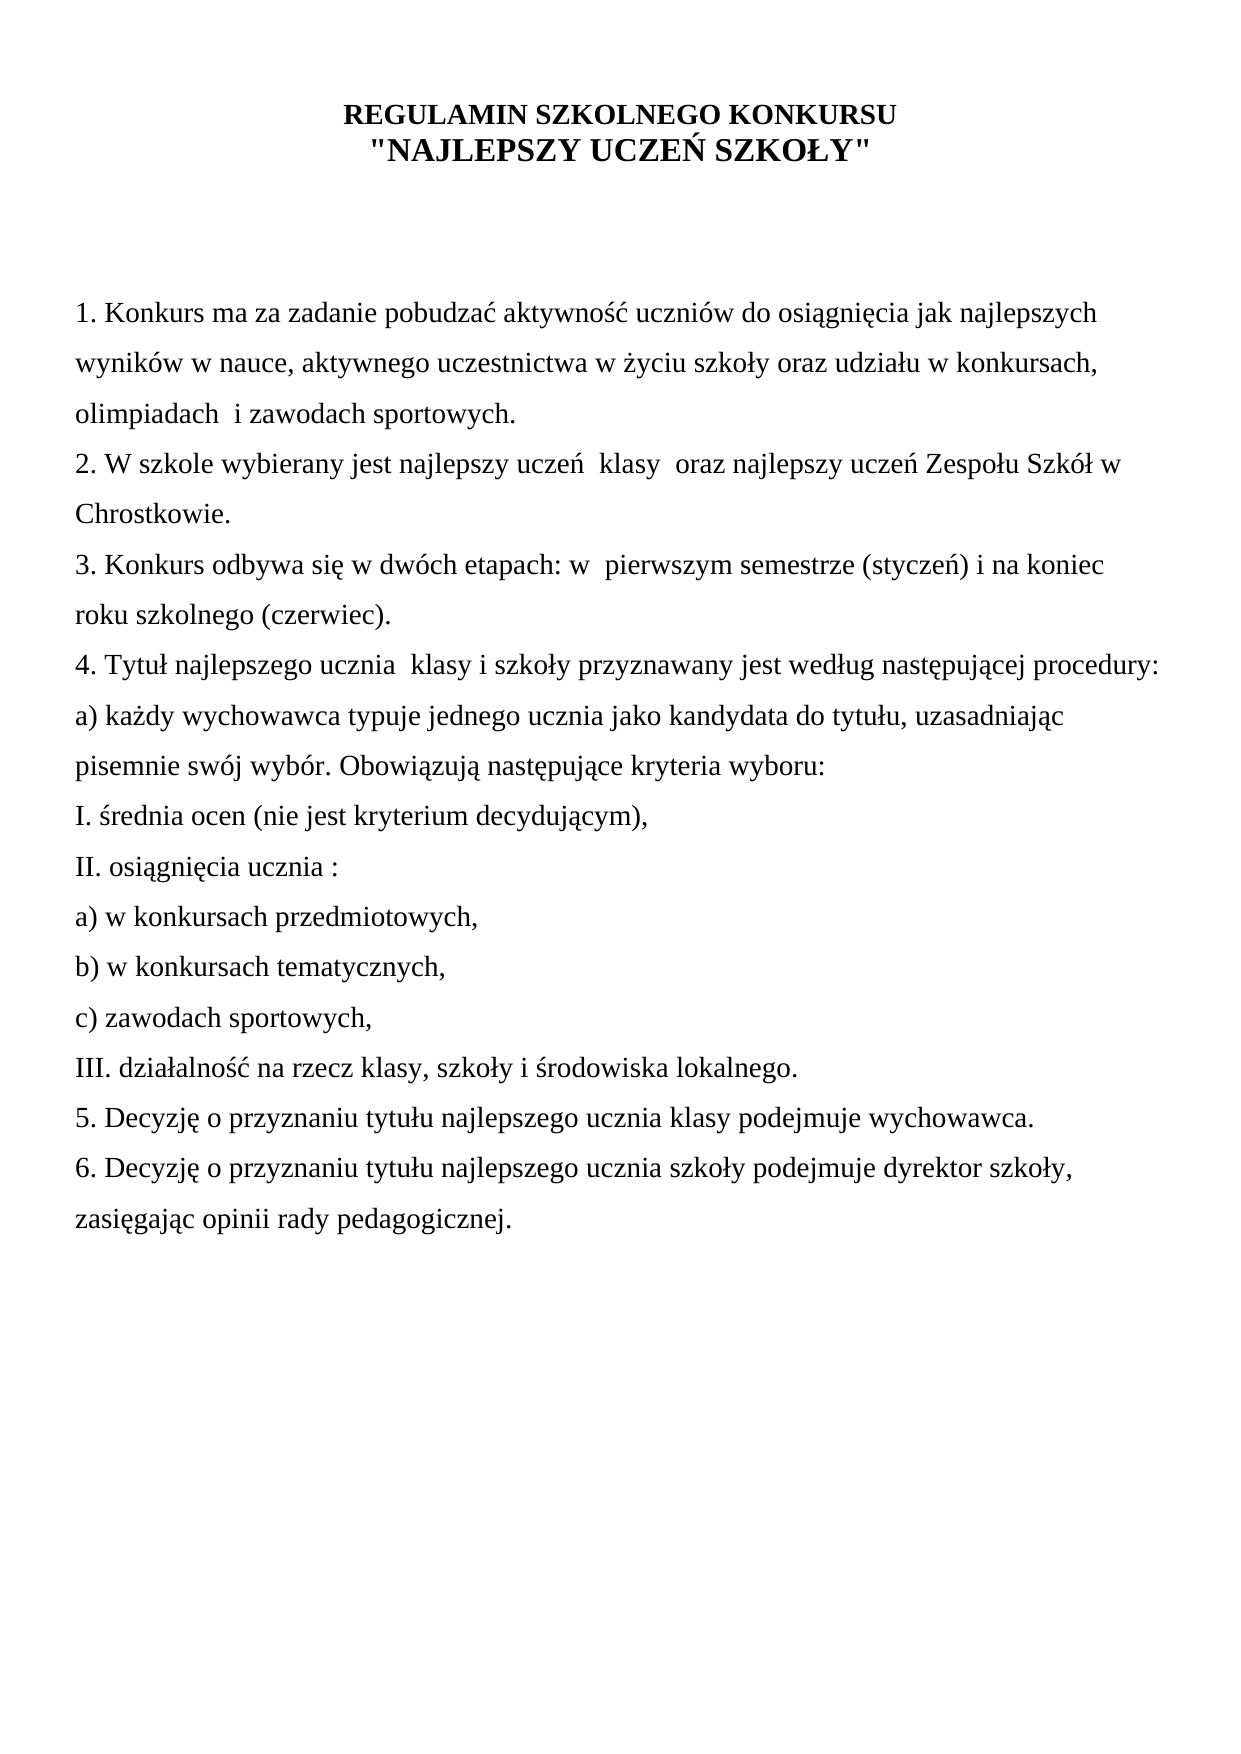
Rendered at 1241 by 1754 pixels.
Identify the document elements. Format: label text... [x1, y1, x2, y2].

text III. działalność na rzecz klasy, szkoły i środowiska lokalnego. [75, 1050, 1165, 1083]
text REGULAMIN SZKOLNEGO KONKURSU "NAJLEPSZY UCZeń Szkoły" [75, 97, 1165, 169]
text I. średnia ocen (nie jest kryterium decydującym), [75, 798, 1165, 832]
text 3. Konkurs odbywa się w dwóch etapach: w pierwszym semestrze (styczeń) i na koniec roku szkolnego (czerwiec). [75, 547, 1165, 631]
text II. osiągnięcia ucznia : [75, 849, 1165, 882]
text 1. Konkurs ma za zadanie pobudzać aktywność uczniów do osiągnięcia jak najlepszych wyników w nauce, aktywnego uczestnictwa w życiu szkoły oraz udziału w konkursach, olimpiadach i zawodach sportowych. [75, 295, 1165, 429]
text b) w konkursach tematycznych, [75, 949, 1165, 983]
text 6. Decyzję o przyznaniu tytułu najlepszego ucznia szkoły podejmuje dyrektor szkoły, zasięgając opinii rady pedagogicznej. [75, 1151, 1165, 1234]
text a) w konkursach przedmiotowych, [75, 899, 1165, 933]
text c) zawodach sportowych, [75, 1000, 1165, 1033]
text 4. Tytuł najlepszego ucznia klasy i szkoły przyznawany jest według następującej procedury: [75, 647, 1165, 681]
text 5. Decyzję o przyznaniu tytułu najlepszego ucznia klasy podejmuje wychowawca. [75, 1100, 1165, 1134]
text 2. W szkole wybierany jest najlepszy uczeń klasy oraz najlepszy uczeń Zespołu Szkół w Chrostkowie. [75, 446, 1165, 530]
text a) każdy wychowawca typuje jednego ucznia jako kandydata do tytułu, uzasadniając pisemnie swój wybór. Obowiązują następujące kryteria wyboru: [75, 698, 1165, 782]
